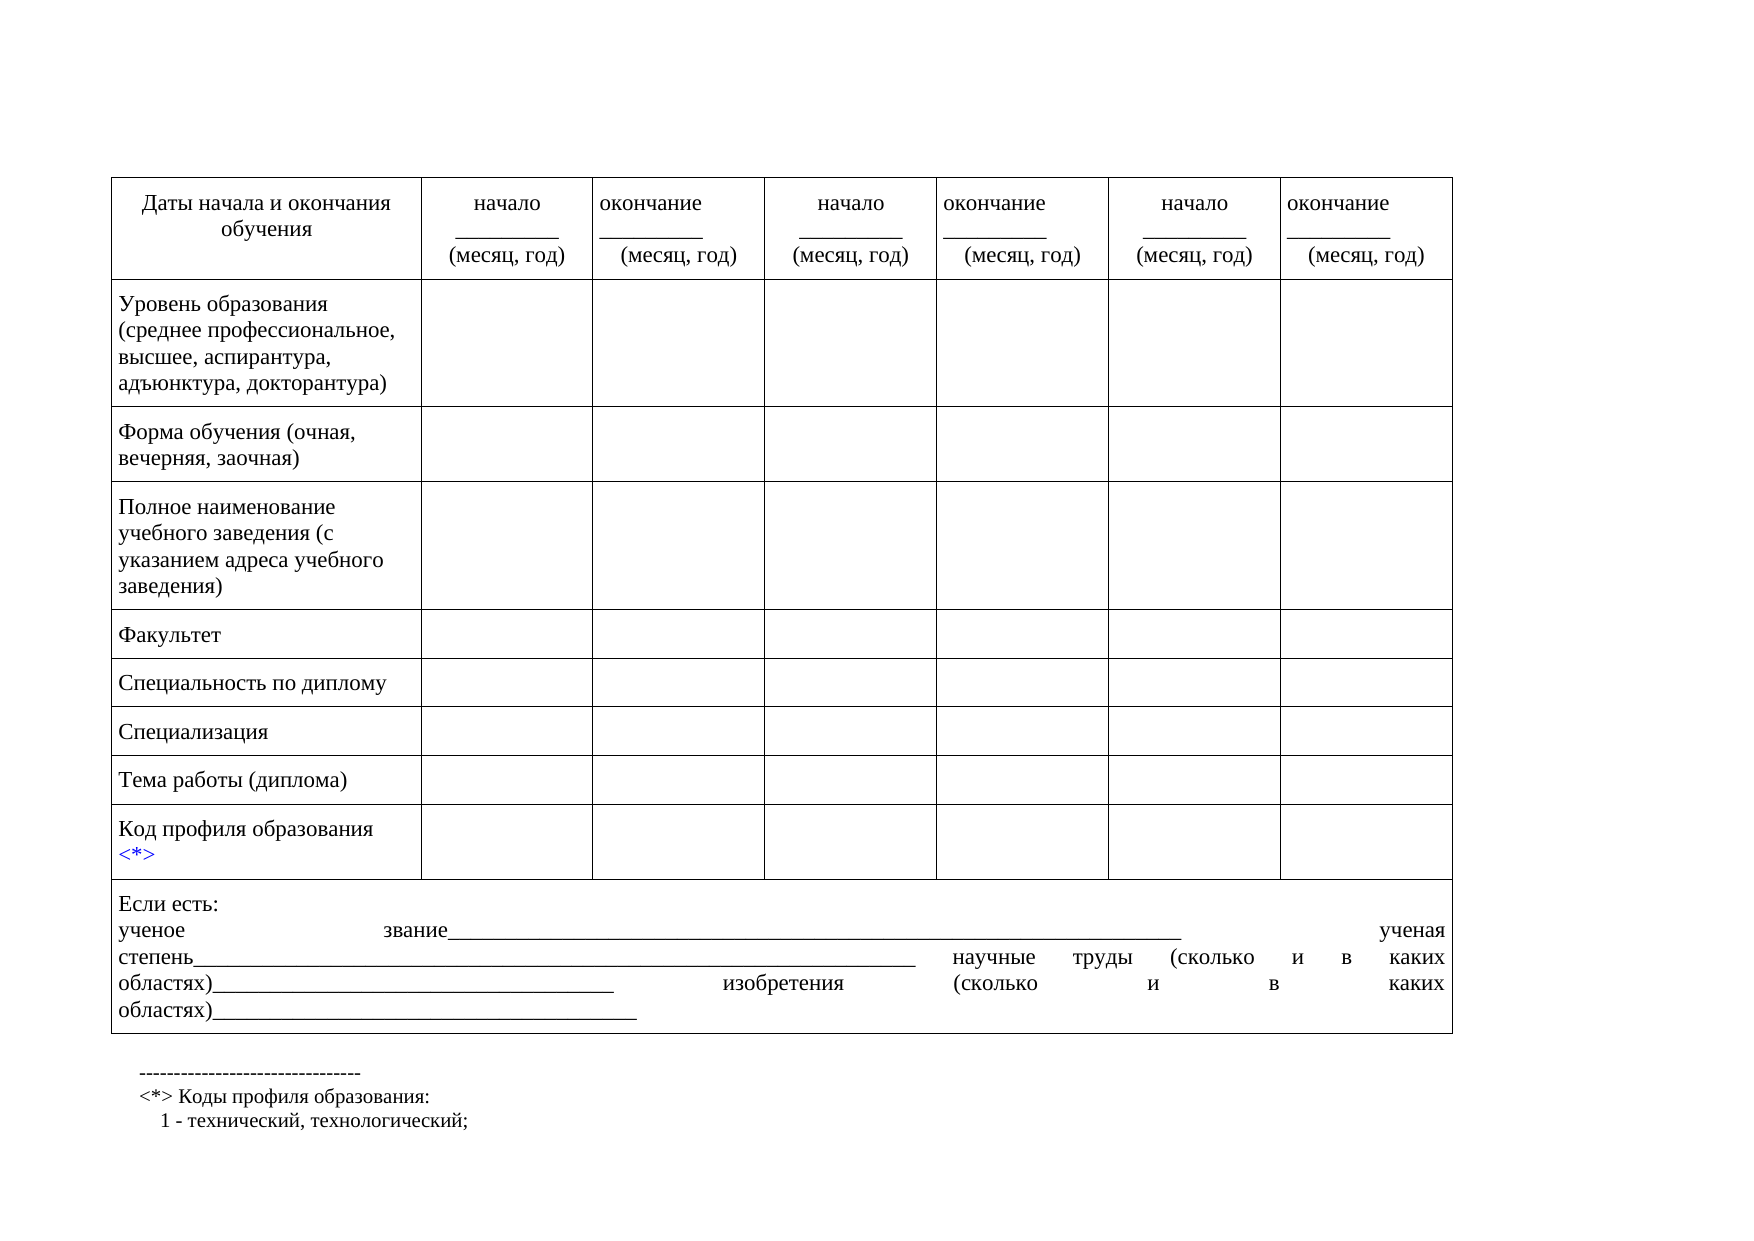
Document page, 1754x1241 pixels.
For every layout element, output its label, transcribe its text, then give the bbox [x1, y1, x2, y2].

table_cell [937, 707, 1108, 755]
table_cell Тема работы (диплома) [112, 756, 421, 803]
table_cell [1281, 407, 1452, 481]
table_cell [1281, 280, 1452, 406]
table_cell Специальность по диплому [112, 659, 421, 706]
table_cell [1281, 482, 1452, 609]
table_cell [765, 707, 936, 755]
text 1 - технический, технологический; [118, 1108, 1636, 1132]
table_cell Код профиля образования <*> [112, 805, 421, 878]
table_cell [1109, 280, 1280, 406]
table_cell [422, 482, 592, 609]
table_cell [1281, 805, 1452, 878]
table_cell окончание _________ (месяц, год) [937, 178, 1108, 278]
table_cell [765, 610, 936, 658]
table_cell начало _________ (месяц, год) [765, 178, 936, 278]
table_cell [937, 659, 1108, 706]
table_cell [593, 407, 764, 481]
table_cell [765, 756, 936, 803]
table_cell Специализация [112, 707, 421, 755]
table_cell [422, 707, 592, 755]
table_cell [1281, 707, 1452, 755]
table_cell [765, 805, 936, 878]
table_cell [1109, 407, 1280, 481]
table_cell [593, 756, 764, 803]
table_cell Факультет [112, 610, 421, 658]
table_cell [593, 805, 764, 878]
table_cell [937, 805, 1108, 878]
table_cell [422, 805, 592, 878]
table_cell [1281, 756, 1452, 803]
text <*> Коды профиля образования: [118, 1084, 1636, 1108]
table_cell [593, 280, 764, 406]
table_cell [1109, 610, 1280, 658]
table_cell [937, 407, 1108, 481]
table_cell Полное наименование учебного заведения (с указанием адреса учебного заведения) [112, 482, 421, 609]
table_cell [1281, 659, 1452, 706]
table_cell [1109, 659, 1280, 706]
table_cell [937, 610, 1108, 658]
table_cell [937, 280, 1108, 406]
table_cell [1109, 707, 1280, 755]
table_cell [765, 659, 936, 706]
table_cell начало _________ (месяц, год) [422, 178, 592, 278]
table_cell [422, 659, 592, 706]
table_cell [765, 482, 936, 609]
table_cell Если есть: ученое звание________________________________________________________________ ученая степень_______________________________________________________________ научные труды (сколько и в каких областях)___________________________________ изобретения (сколько и в каких областях)_____________________________________ [112, 880, 1452, 1033]
table_cell [422, 407, 592, 481]
table_cell Форма обучения (очная, вечерняя, заочная) [112, 407, 421, 481]
table_cell [765, 407, 936, 481]
table_cell [593, 659, 764, 706]
table_cell [593, 482, 764, 609]
table_cell [593, 610, 764, 658]
table_cell [1109, 756, 1280, 803]
table_cell Уровень образования (среднее профессиональное, высшее, аспирантура, адъюнктура, докторантура) [112, 280, 421, 406]
table_cell окончание _________ (месяц, год) [1281, 178, 1452, 278]
table_cell окончание _________ (месяц, год) [593, 178, 764, 278]
table_cell [1109, 482, 1280, 609]
table_cell [937, 482, 1108, 609]
table_cell [765, 280, 936, 406]
table_cell [593, 707, 764, 755]
table_cell [937, 756, 1108, 803]
table_cell [422, 280, 592, 406]
table_cell [1281, 610, 1452, 658]
table_cell [422, 756, 592, 803]
table_cell [1109, 805, 1280, 878]
table_cell Даты начала и окончания обучения [112, 178, 421, 278]
text -------------------------------- [118, 1060, 1636, 1084]
table_cell начало _________ (месяц, год) [1109, 178, 1280, 278]
table_cell [422, 610, 592, 658]
